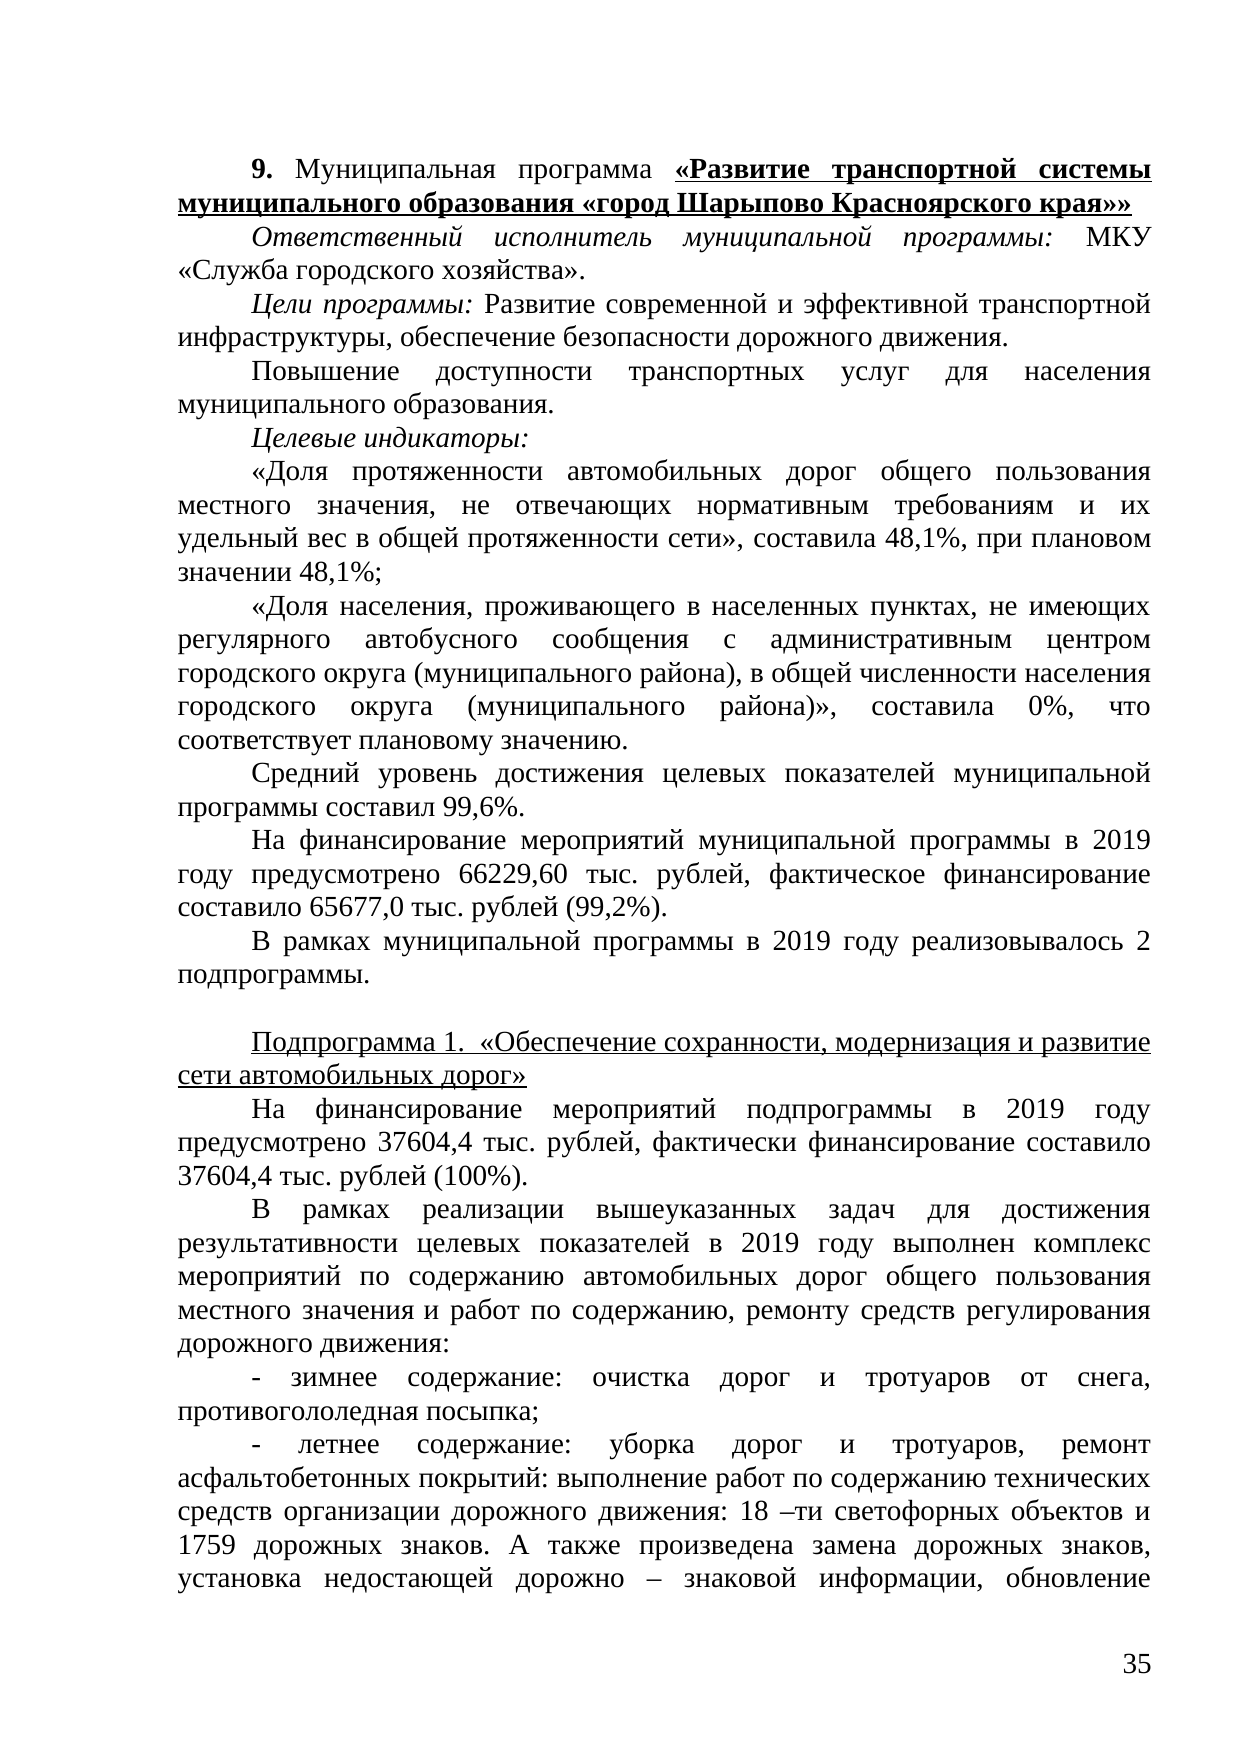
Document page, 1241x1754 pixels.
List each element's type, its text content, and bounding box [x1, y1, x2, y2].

text Целевые индикаторы: [177, 420, 1152, 453]
list - зимнее содержание: очистка дорог и тротуаров от снега, противогололедная посыпка; [177, 1359, 1152, 1426]
text В рамках муниципальной программы в 2019 году реализовывалось 2 подпрограммы. [177, 923, 1152, 990]
text 9. Муниципальная программа «Развитие транспортной системы муниципального образования «город Шарыпово Красноярского края»» [177, 152, 1152, 219]
text На финансирование мероприятий муниципальной программы в 2019 году предусмотрено 66229,60 тыс. рублей, фактическое финансирование составило 65677,0 тыс. рублей (99,2%). [177, 822, 1152, 923]
list В рамках реализации вышеуказанных задач для достижения результативности целевых показателей в 2019 году выполнен комплекс мероприятий по содержанию автомобильных дорог общего пользования местного значения и работ по содержанию, ремонту средств регулирования дорожного движения: [177, 1191, 1152, 1359]
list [177, 1426, 1152, 1594]
text «Доля протяженности автомобильных дорог общего пользования местного значения, не отвечающих нормативным требованиям и их удельный вес в общей протяженности сети», составила 48,1%, при плановом значении 48,1%; [177, 453, 1152, 588]
text На финансирование мероприятий подпрограммы в 2019 году предусмотрено 37604,4 тыс. рублей, фактически финансирование составило 37604,4 тыс. рублей (100%). [177, 1091, 1152, 1191]
text Подпрограмма 1. «Обеспечение сохранности, модернизация и развитие сети автомобильных дорог» [177, 1024, 1152, 1091]
text Повышение доступности транспортных услуг для населения муниципального образования. [177, 353, 1152, 420]
text «Доля населения, проживающего в населенных пунктах, не имеющих регулярного автобусного сообщения с административным центром городского округа (муниципального района), в общей численности населения городского округа (муниципального района)», составила 0%, что соответствует плановому значению. [177, 588, 1152, 755]
text Цели программы: Развитие современной и эффективной транспортной инфраструктуры, обеспечение безопасности дорожного движения. [177, 286, 1152, 353]
text Средний уровень достижения целевых показателей муниципальной программы составил 99,6%. [177, 755, 1152, 822]
text Ответственный исполнитель муниципальной программы: МКУ «Служба городского хозяйства». [177, 219, 1152, 286]
